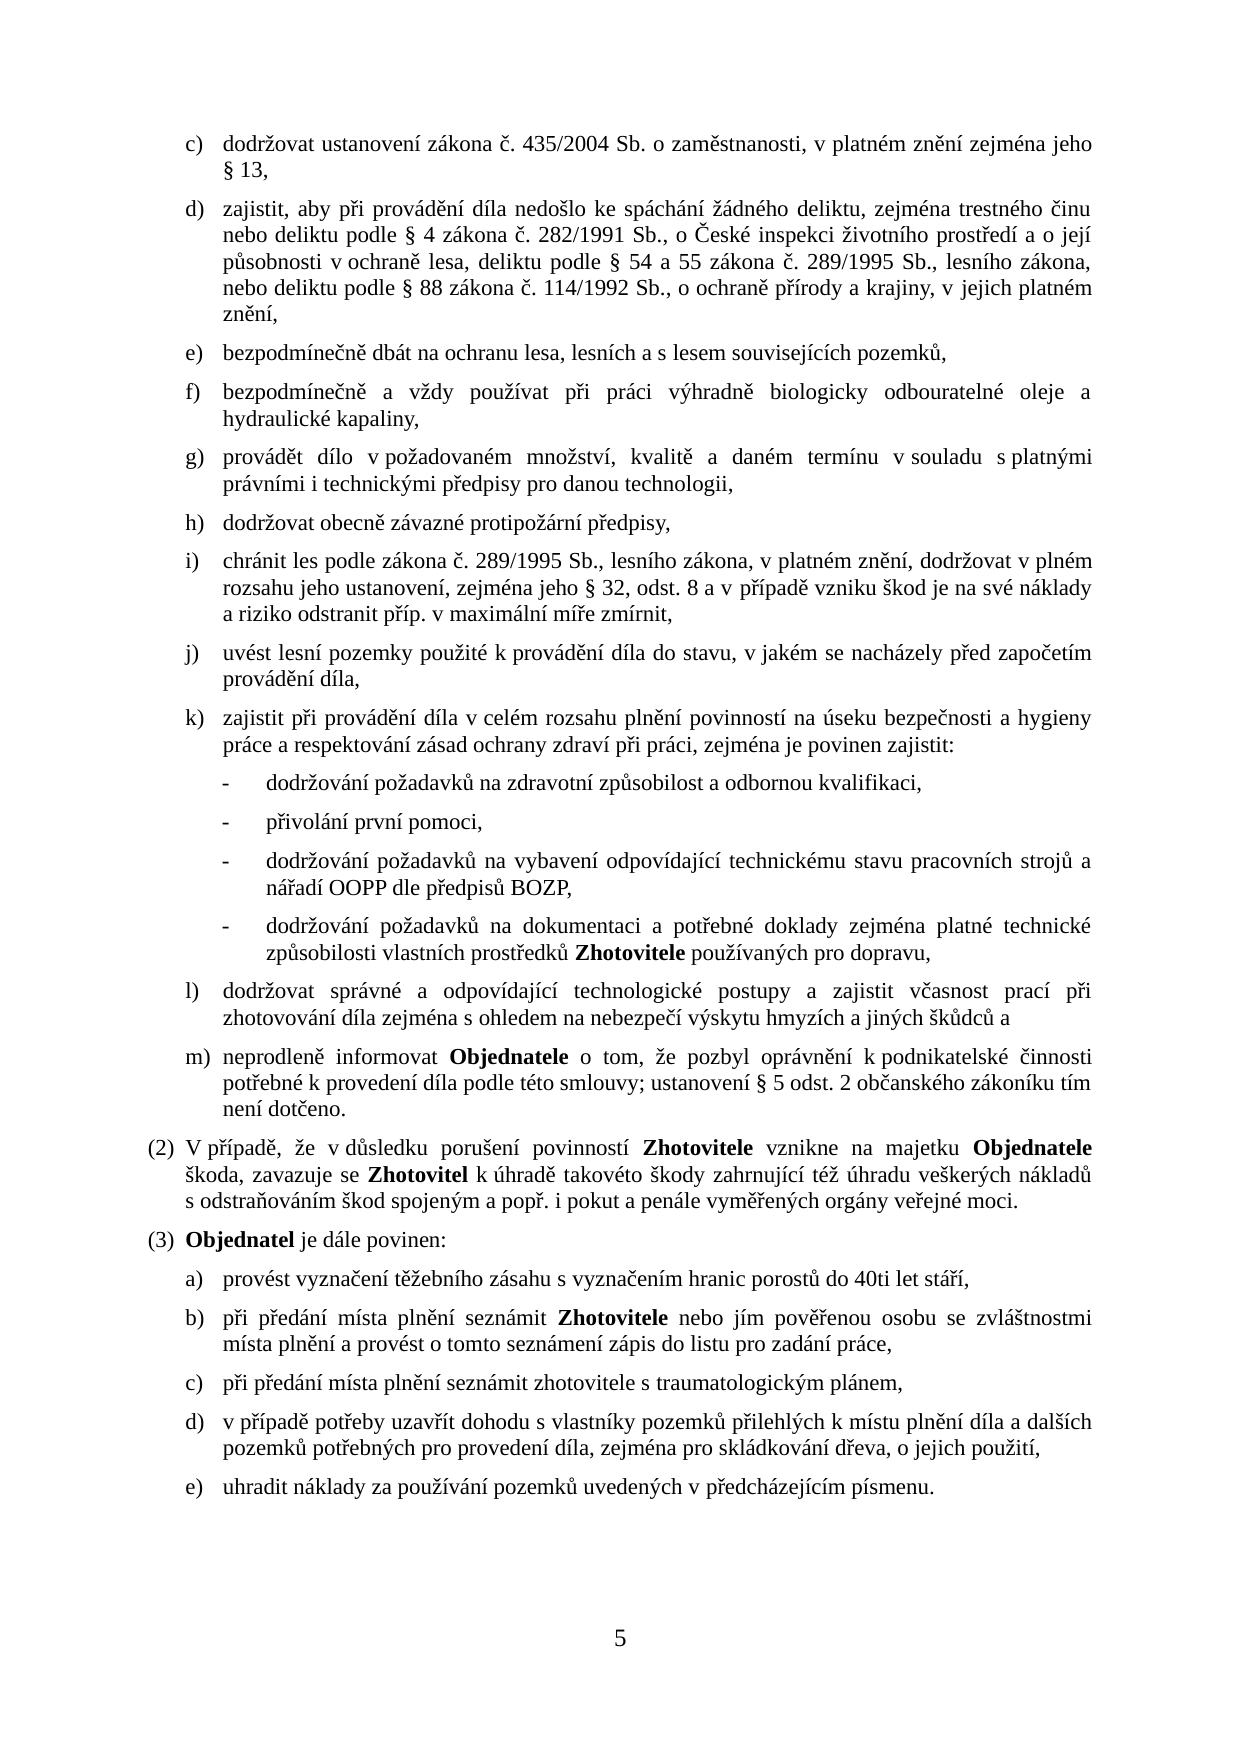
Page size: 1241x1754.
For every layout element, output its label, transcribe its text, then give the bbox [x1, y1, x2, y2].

list dodržování požadavků na dokumentaci a potřebné doklady zejména platné technické způsobilosti vlastních prostředků Zhotovitele používaných pro dopravu, [222, 912, 1092, 965]
list při předání místa plnění seznámit Zhotovitele nebo jím pověřenou osobu se zvláštnostmi místa plnění a provést o tomto seznámení zápis do listu pro zadání práce, [185, 1304, 1092, 1356]
list provádět dílo v požadovaném množství, kvalitě a daném termínu v souladu s platnými právními i technickými předpisy pro danou technologii, [185, 443, 1092, 496]
list dodržovat ustanovení zákona č. 435/2004 Sb. o zaměstnanosti, v platném znění zejména jeho § 13, [185, 130, 1092, 183]
list dodržovat obecně závazné protipožární předpisy, [185, 509, 1092, 535]
list bezpodmínečně a vždy používat při práci výhradně biologicky odbouratelné oleje a hydraulické kapaliny, [185, 378, 1092, 431]
list zajistit při provádění díla v celém rozsahu plnění povinností na úseku bezpečnosti a hygieny práce a respektování zásad ochrany zdraví při práci, zejména je povinen zajistit: [185, 704, 1092, 757]
list dodržování požadavků na vybavení odpovídající technickému stavu pracovních strojů a nářadí OOPP dle předpisů BOZP, [222, 847, 1092, 900]
list zajistit, aby při provádění díla nedošlo ke spáchání žádného deliktu, zejména trestného činu nebo deliktu podle § 4 zákona č. 282/1991 Sb., o České inspekci životního prostředí a o její působnosti v ochraně lesa, deliktu podle § 54 a 55 zákona č. 289/1995 Sb., lesního zákona, nebo deliktu podle § 88 zákona č. 114/1992 Sb., o ochraně přírody a krajiny, v jejich platném znění, [185, 195, 1092, 327]
list V případě, že v důsledku porušení povinností Zhotovitele vznikne na majetku Objednatele škoda, zavazuje se Zhotovitel k úhradě takovéto škody zahrnující též úhradu veškerých nákladů s odstraňováním škod spojeným a popř. i pokut a penále vyměřených orgány veřejné moci. [148, 1134, 1092, 1213]
list při předání místa plnění seznámit zhotovitele s traumatologickým plánem, [185, 1369, 1092, 1395]
list v případě potřeby uzavřít dohodu s vlastníky pozemků přilehlých k místu plnění díla a dalších pozemků potřebných pro provedení díla, zejména pro skládkování dřeva, o jejich použití, [185, 1408, 1092, 1460]
list neprodleně informovat Objednatele o tom, že pozbyl oprávnění k podnikatelské činnosti potřebné k provedení díla podle této smlouvy; ustanovení § 5 odst. 2 občanského zákoníku tím není dotčeno. [185, 1043, 1092, 1122]
list chránit les podle zákona č. 289/1995 Sb., lesního zákona, v platném znění, dodržovat v plném rozsahu jeho ustanovení, zejména jeho § 32, odst. 8 a v případě vzniku škod je na své náklady a riziko odstranit příp. v maximální míře zmírnit, [185, 547, 1092, 627]
list provést vyznačení těžebního zásahu s vyznačením hranic porostů do 40ti let stáří, [185, 1265, 1092, 1291]
list bezpodmínečně dbát na ochranu lesa, lesních a s lesem souvisejících pozemků, [185, 339, 1092, 366]
list dodržovat správné a odpovídající technologické postupy a zajistit včasnost prací při zhotovování díla zejména s ohledem na nebezpečí výskytu hmyzích a jiných škůdců a [185, 978, 1092, 1030]
list přivolání první pomoci, [222, 808, 1092, 835]
list uhradit náklady za používání pozemků uvedených v předcházejícím písmenu. [185, 1473, 1092, 1499]
list uvést lesní pozemky použité k provádění díla do stavu, v jakém se nacházely před započetím provádění díla, [185, 639, 1092, 692]
list Objednatel je dále povinen: [148, 1226, 1092, 1252]
list dodržování požadavků na zdravotní způsobilost a odbornou kvalifikaci, [222, 769, 1092, 796]
